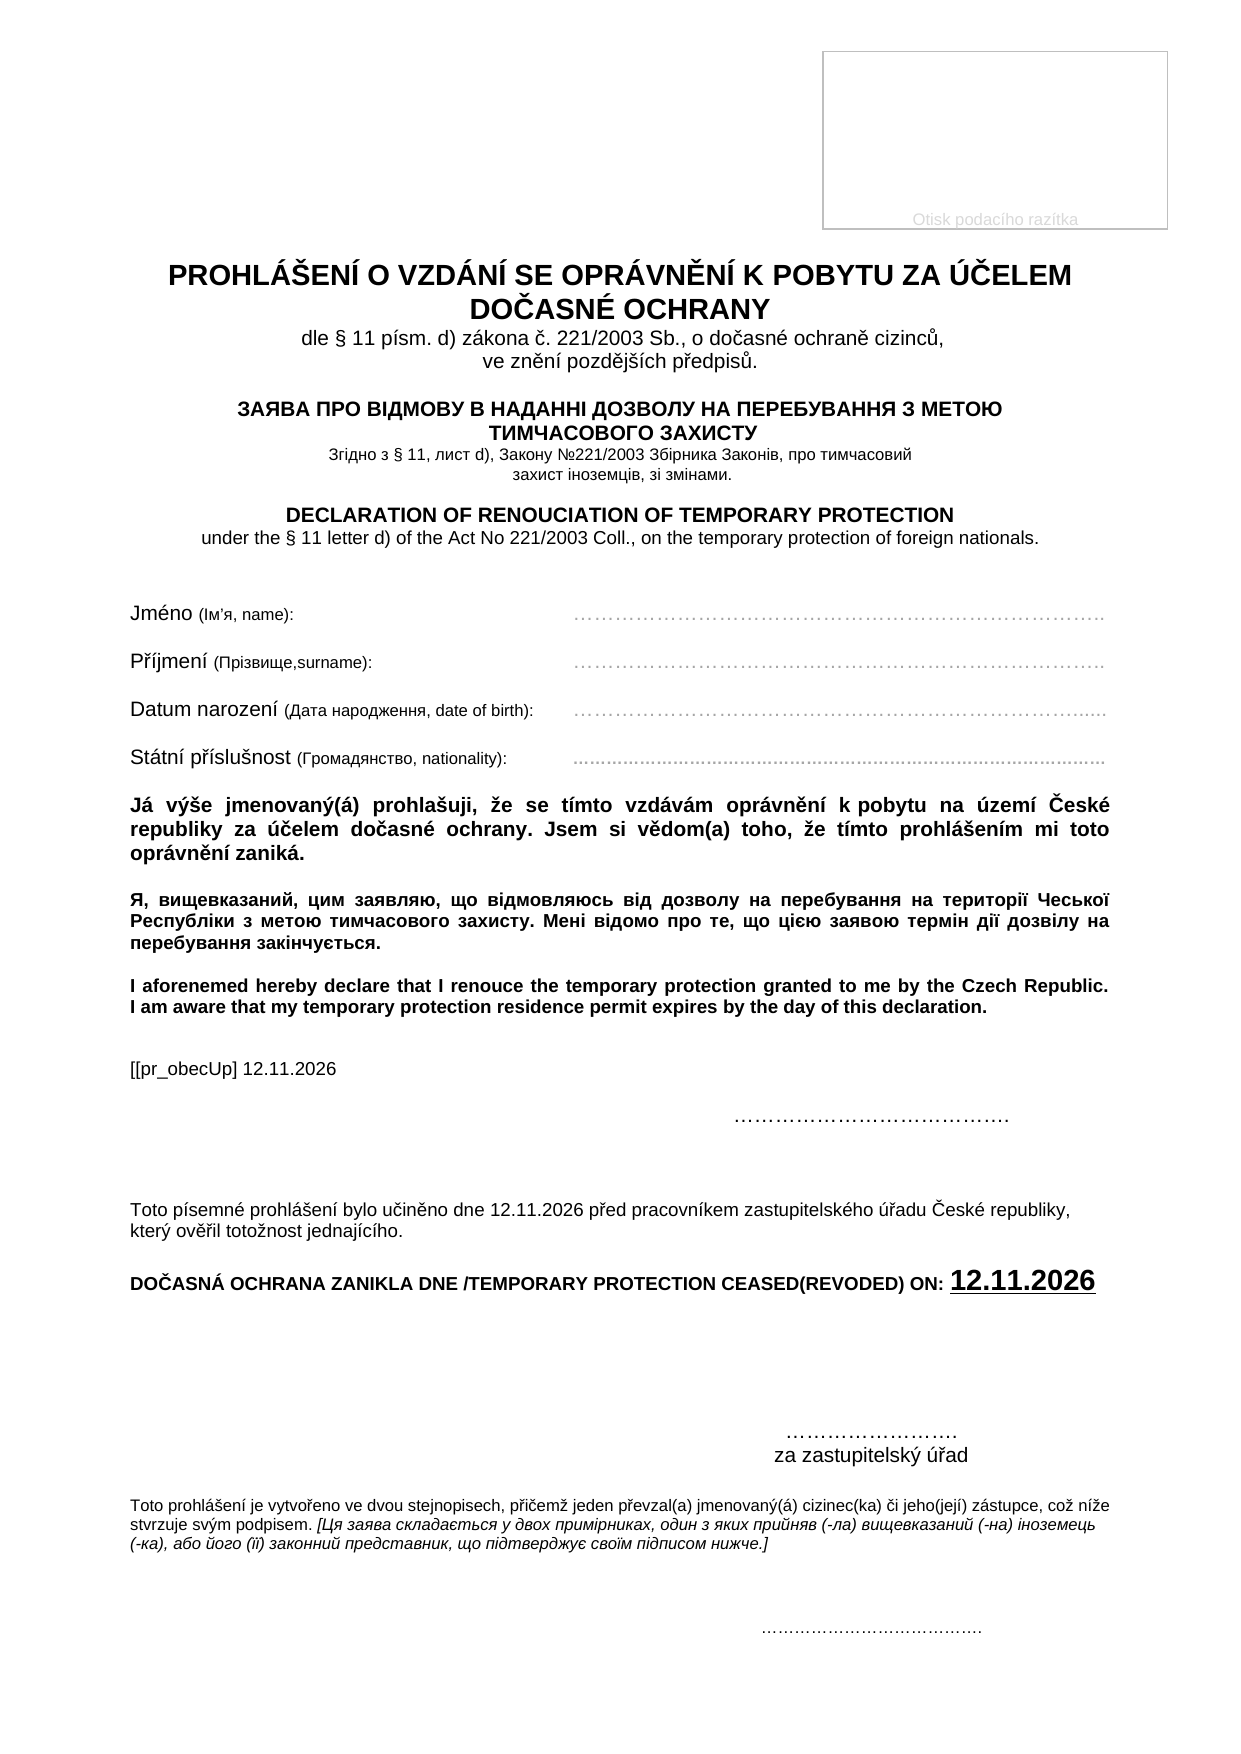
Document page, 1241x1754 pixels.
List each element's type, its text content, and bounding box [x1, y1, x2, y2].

text …………………………………. [632, 1103, 1110, 1127]
text Згідно з § 11, лист d), Закону №221/2003 Збірника Законів, про тимчасовий [130, 445, 1110, 464]
text Toto prohlášení je vytvořeno ve dvou stejnopisech, přičemž jeden převzal(a) jmenovaný(á) cizinec(ka) či jeho(její) zástupce, což níže stvrzuje svým podpisem. [Ця заява складається у двох примірниках, один з яких прийняв (-ла) вищевказаний (-на) іноземець (-ка), або його (її) законний представник, що підтверджує своїм підписом нижче.] [130, 1496, 1110, 1553]
text Příjmení (Прізвище,surname): ………………………………………………………………….. [130, 649, 1110, 673]
text Datum narození (Дата народження, date of birth): ………………………………………………………………...... [130, 697, 1110, 721]
text dle § 11 písm. d) zákona č. 221/2003 Sb., o dočasné ochraně cizinců, [130, 325, 1110, 349]
text Toto písemné prohlášení bylo učiněno dne 5.8.2022 před pracovníkem zastupitelského úřadu České republiky, který ověřil totožnost jednajícího. [130, 1199, 1110, 1242]
text захист іноземців, зі змінами. [130, 464, 1110, 483]
text ve znění pozdějších předpisů. [130, 349, 1110, 373]
text [[pr_obecUp] 5.8.2022 [130, 1057, 1110, 1079]
text ЗАЯВА ПРО ВІДМОВУ В НАДАННІ ДОЗВОЛУ НА ПЕРЕБУВАННЯ З МЕТОЮ [130, 397, 1110, 421]
text ТИМЧАСОВОГО ЗАХИСТУ [130, 421, 1110, 445]
text ……………………. [632, 1419, 1110, 1443]
text Jméno (Ім’я, name): ………………………………………………………………….. [130, 601, 1110, 625]
text Я, вищевказаний, цим заявляю, що відмовляюсь від дозволу на перебування на території Чеської Республіки з метою тимчасового захисту. Мені відомо про те, що цією заявою термін дії дозвілу на перебування закінчується. [130, 888, 1110, 953]
text DOČASNÁ OCHRANA ZANIKLA DNE /TEMPORARY PROTECTION CEASED(REVODED) ON: 05.08.2022 [130, 1263, 1110, 1297]
text I aforenemed hereby declare that I renouce the temporary protection granted to me by the Czech Republic. I am aware that my temporary protection residence permit expires by the day of this declaration. [130, 975, 1110, 1018]
text za zastupitelský úřad [632, 1443, 1110, 1467]
text DECLARATION OF RENOUCIATION OF TEMPORARY PROTECTION [130, 503, 1110, 527]
text Státní příslušnost (Громадянство, nationality): …………………………………………………………………………………… [130, 745, 1110, 769]
text …………………………………. [632, 1618, 1110, 1637]
text Já výše jmenovaný(á) prohlašuji, že se tímto vzdávám oprávnění k pobytu na území České republiky za účelem dočasné ochrany. Jsem si vědom(a) toho, že tímto prohlášením mi toto oprávnění zaniká. [130, 793, 1110, 864]
text PROHLÁŠENÍ O VZDÁNÍ SE OPRÁVNĚNÍ K POBYTU ZA ÚČELEM DOČASNÉ OCHRANY [130, 258, 1110, 325]
text under the § 11 letter d) of the Act No 221/2003 Coll., on the temporary protection of foreign nationals. [130, 527, 1110, 548]
